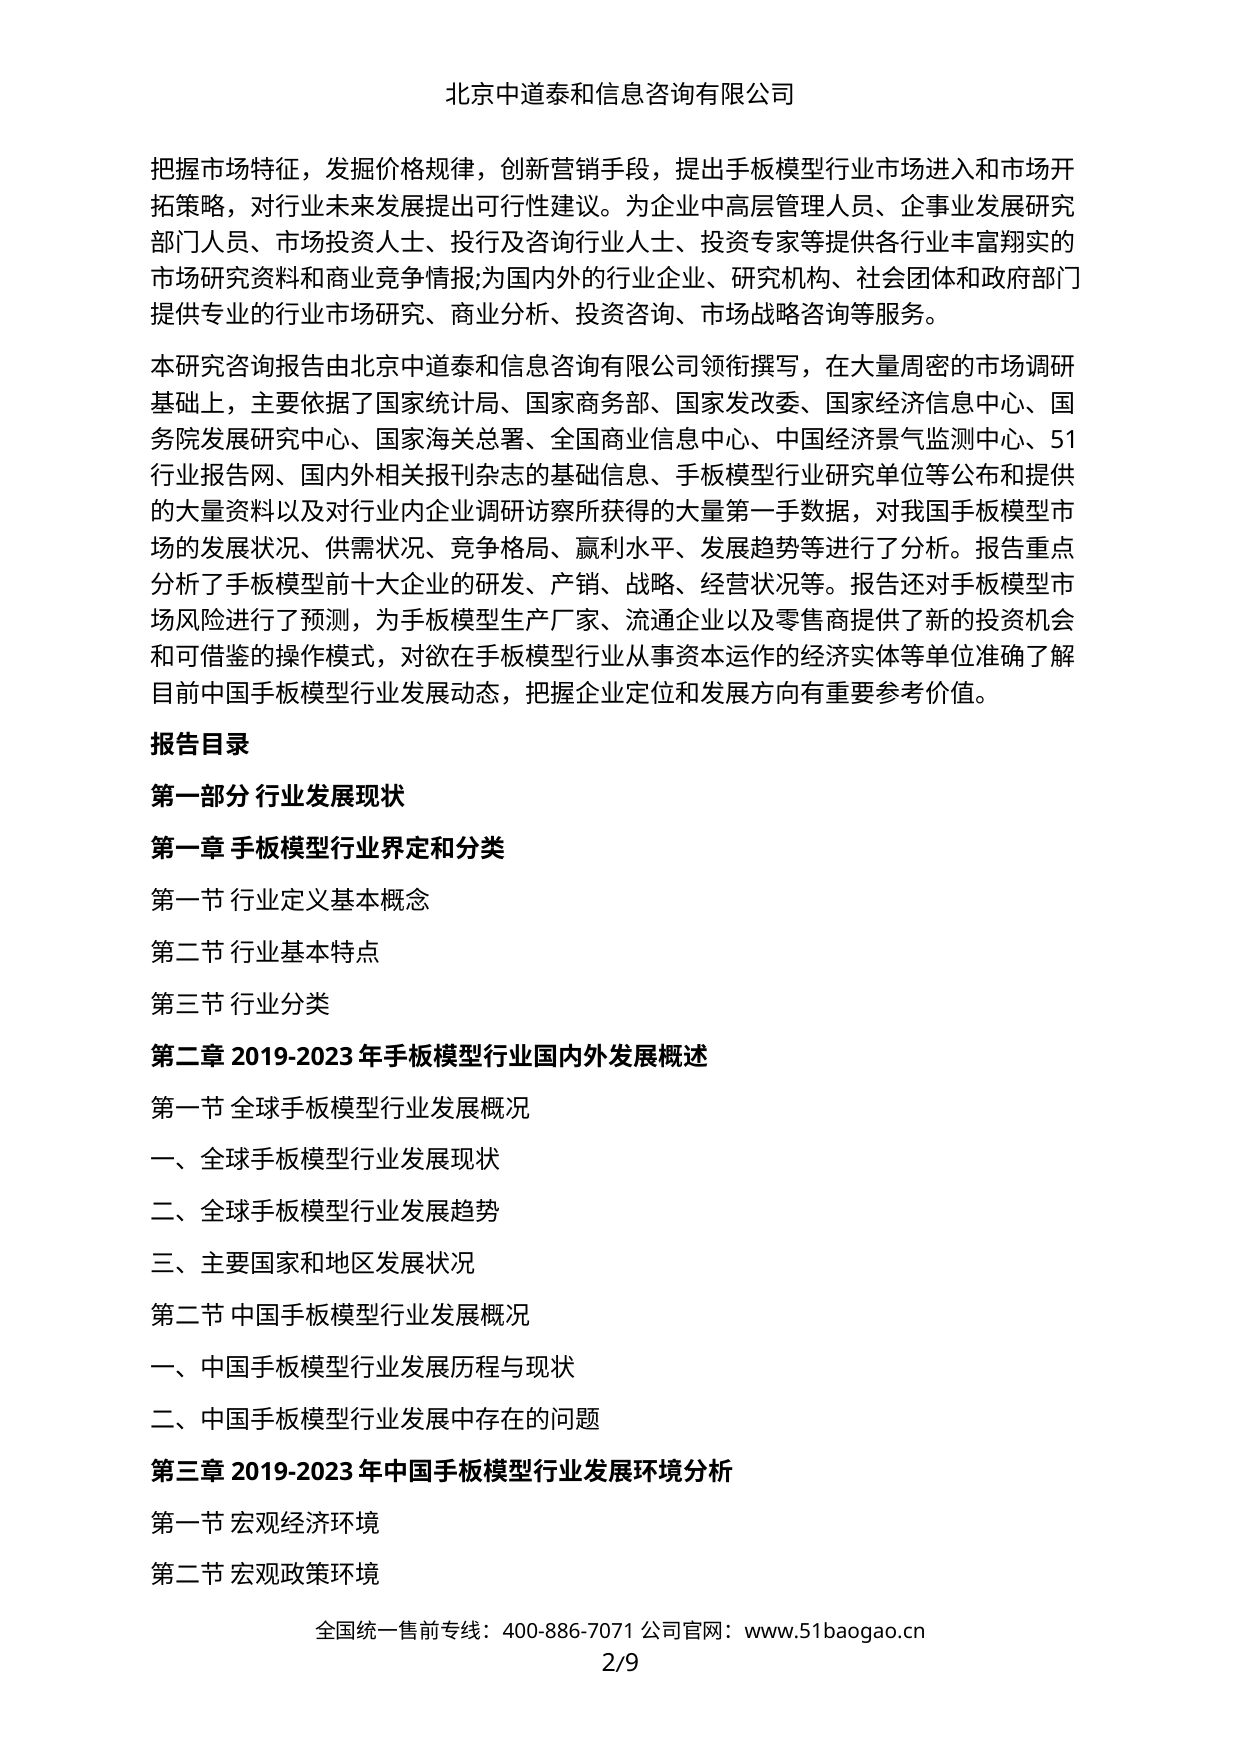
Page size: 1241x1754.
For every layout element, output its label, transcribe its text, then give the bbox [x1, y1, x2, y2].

text 一、中国手板模型行业发展历程与现状 [150, 1347, 1090, 1384]
text 三、主要国家和地区发展状况 [150, 1244, 1090, 1280]
text 第二节 宏观政策环境 [150, 1555, 1090, 1591]
text 第三节 行业分类 [150, 984, 1090, 1021]
text 本研究咨询报告由北京中道泰和信息咨询有限公司领衔撰写，在大量周密的市场调研基础上，主要依据了国家统计局、国家商务部、国家发改委、国家经济信息中心、国务院发展研究中心、国家海关总署、全国商业信息中心、中国经济景气监测中心、51行业报告网、国内外相关报刊杂志的基础信息、手板模型行业研究单位等公布和提供的大量资料以及对行业内企业调研访察所获得的大量第一手数据，对我国手板模型市场的发展状况、供需状况、竞争格局、赢利水平、发展趋势等进行了分析。报告重点分析了手板模型前十大企业的研发、产销、战略、经营状况等。报告还对手板模型市场风险进行了预测，为手板模型生产厂家、流通企业以及零售商提供了新的投资机会和可借鉴的操作模式，对欲在手板模型行业从事资本运作的经济实体等单位准确了解目前中国手板模型行业发展动态，把握企业定位和发展方向有重要参考价值。 [150, 347, 1090, 709]
text 第三章 2019-2023年中国手板模型行业发展环境分析 [150, 1451, 1090, 1487]
text 第一节 全球手板模型行业发展概况 [150, 1088, 1090, 1124]
text 报告目录 [150, 725, 1090, 761]
text 第一节 行业定义基本概念 [150, 881, 1090, 917]
text 第二节 中国手板模型行业发展概况 [150, 1296, 1090, 1332]
text 第一章 手板模型行业界定和分类 [150, 829, 1090, 865]
text 第二节 行业基本特点 [150, 932, 1090, 969]
text 二、全球手板模型行业发展趋势 [150, 1192, 1090, 1228]
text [150, 150, 1090, 331]
text 第一节 宏观经济环境 [150, 1503, 1090, 1539]
text 二、中国手板模型行业发展中存在的问题 [150, 1399, 1090, 1436]
text 一、全球手板模型行业发展现状 [150, 1140, 1090, 1176]
text 第二章 2019-2023年手板模型行业国内外发展概述 [150, 1036, 1090, 1072]
text 第一部分 行业发展现状 [150, 777, 1090, 813]
